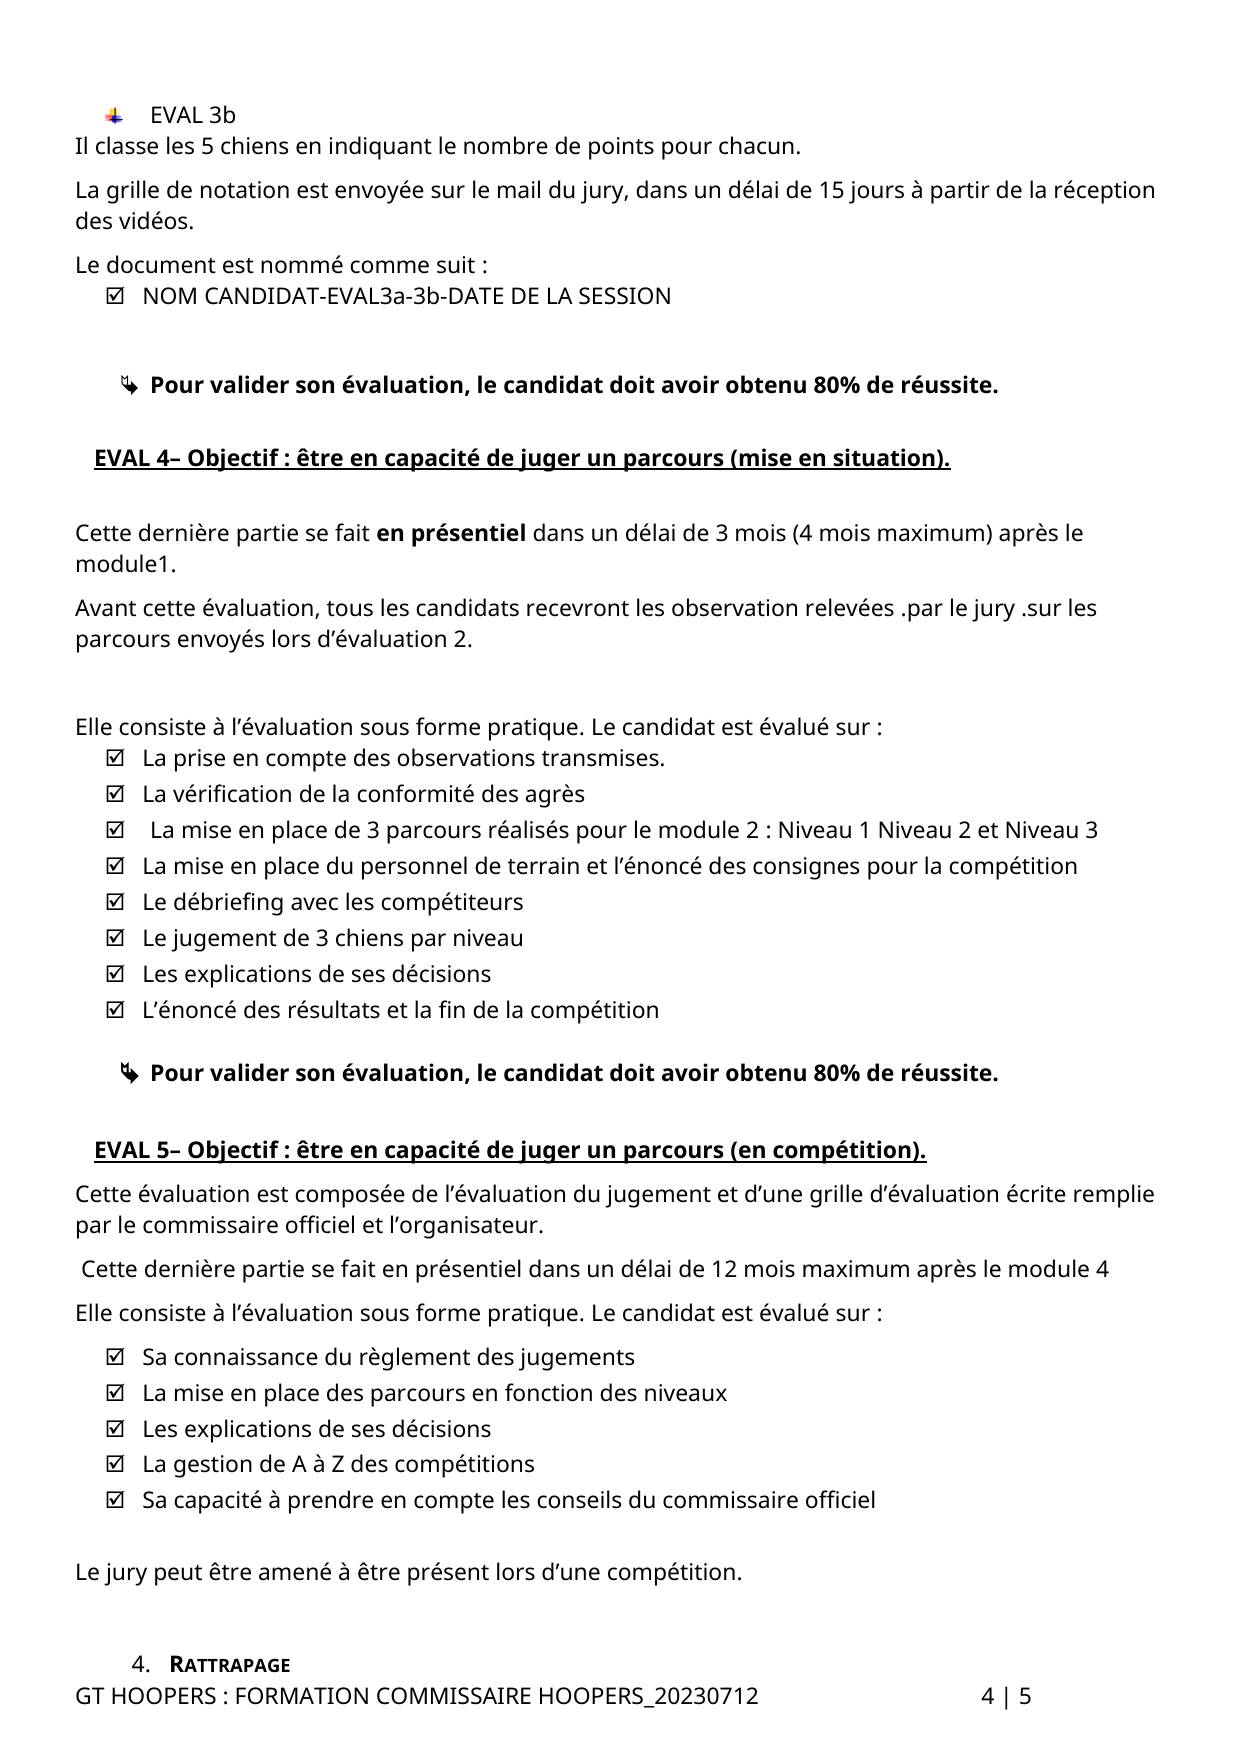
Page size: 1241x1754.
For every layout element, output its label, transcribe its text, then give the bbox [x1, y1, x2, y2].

list La prise en compte des observations transmises. [104, 742, 1181, 773]
text Cette dernière partie se fait en présentiel dans un délai de 3 mois (4 mois maximum) après le module1. [75, 517, 1181, 579]
subtitle Rattrapage [131, 1648, 1181, 1680]
list Les explications de ses décisions [104, 958, 1181, 989]
text Il classe les 5 chiens en indiquant le nombre de points pour chacun. [75, 130, 1181, 162]
list EVAL 3b [75, 99, 1181, 130]
list La mise en place de 3 parcours réalisés pour le module 2 : Niveau 1 Niveau 2 et Niveau 3 [75, 814, 1181, 845]
list NOM CANDIDAT-EVAL3a-3b-DATE DE LA SESSION [104, 280, 1181, 312]
list Sa capacité à prendre en compte les conseils du commissaire officiel [104, 1484, 1181, 1516]
list Sa connaissance du règlement des jugements [104, 1341, 1181, 1372]
list Le jugement de 3 chiens par niveau [104, 922, 1181, 953]
text Cette évaluation est composée de l’évaluation du jugement et d’une grille d’évaluation écrite remplie par le commissaire officiel et l’organisateur. [75, 1178, 1181, 1241]
list Pour valider son évaluation, le candidat doit avoir obtenu 80% de réussite. [119, 368, 1181, 400]
list L’énoncé des résultats et la fin de la compétition [104, 993, 1181, 1025]
list La mise en place des parcours en fonction des niveaux [104, 1377, 1181, 1408]
text Elle consiste à l’évaluation sous forme pratique. Le candidat est évalué sur : [75, 1297, 1181, 1328]
text Cette dernière partie se fait en présentiel dans un délai de 12 mois maximum après le module 4 [75, 1253, 1181, 1284]
list La vérification de la conformité des agrès [104, 778, 1181, 809]
subtitle EVAL 5– Objectif : être en capacité de juger un parcours (en compétition). [94, 1134, 1181, 1166]
text La grille de notation est envoyée sur le mail du jury, dans un délai de 15 jours à partir de la réception des vidéos. [75, 174, 1181, 237]
list La mise en place du personnel de terrain et l’énoncé des consignes pour la compétition [104, 850, 1181, 881]
list La gestion de A à Z des compétitions [104, 1448, 1181, 1480]
list Le débriefing avec les compétiteurs [104, 886, 1181, 917]
list Les explications de ses décisions [104, 1412, 1181, 1444]
picture [105, 106, 123, 124]
list Pour valider son évaluation, le candidat doit avoir obtenu 80% de réussite. [119, 1057, 1181, 1088]
text Elle consiste à l’évaluation sous forme pratique. Le candidat est évalué sur : [75, 711, 1181, 742]
text Avant cette évaluation, tous les candidats recevront les observation relevées .par le jury .sur les parcours envoyés lors d’évaluation 2. [75, 592, 1181, 654]
text Le jury peut être amené à être présent lors d’une compétition. [75, 1556, 1181, 1587]
subtitle EVAL 4– Objectif : être en capacité de juger un parcours (mise en situation). [94, 442, 1181, 473]
text Le document est nommé comme suit : [75, 249, 1181, 280]
